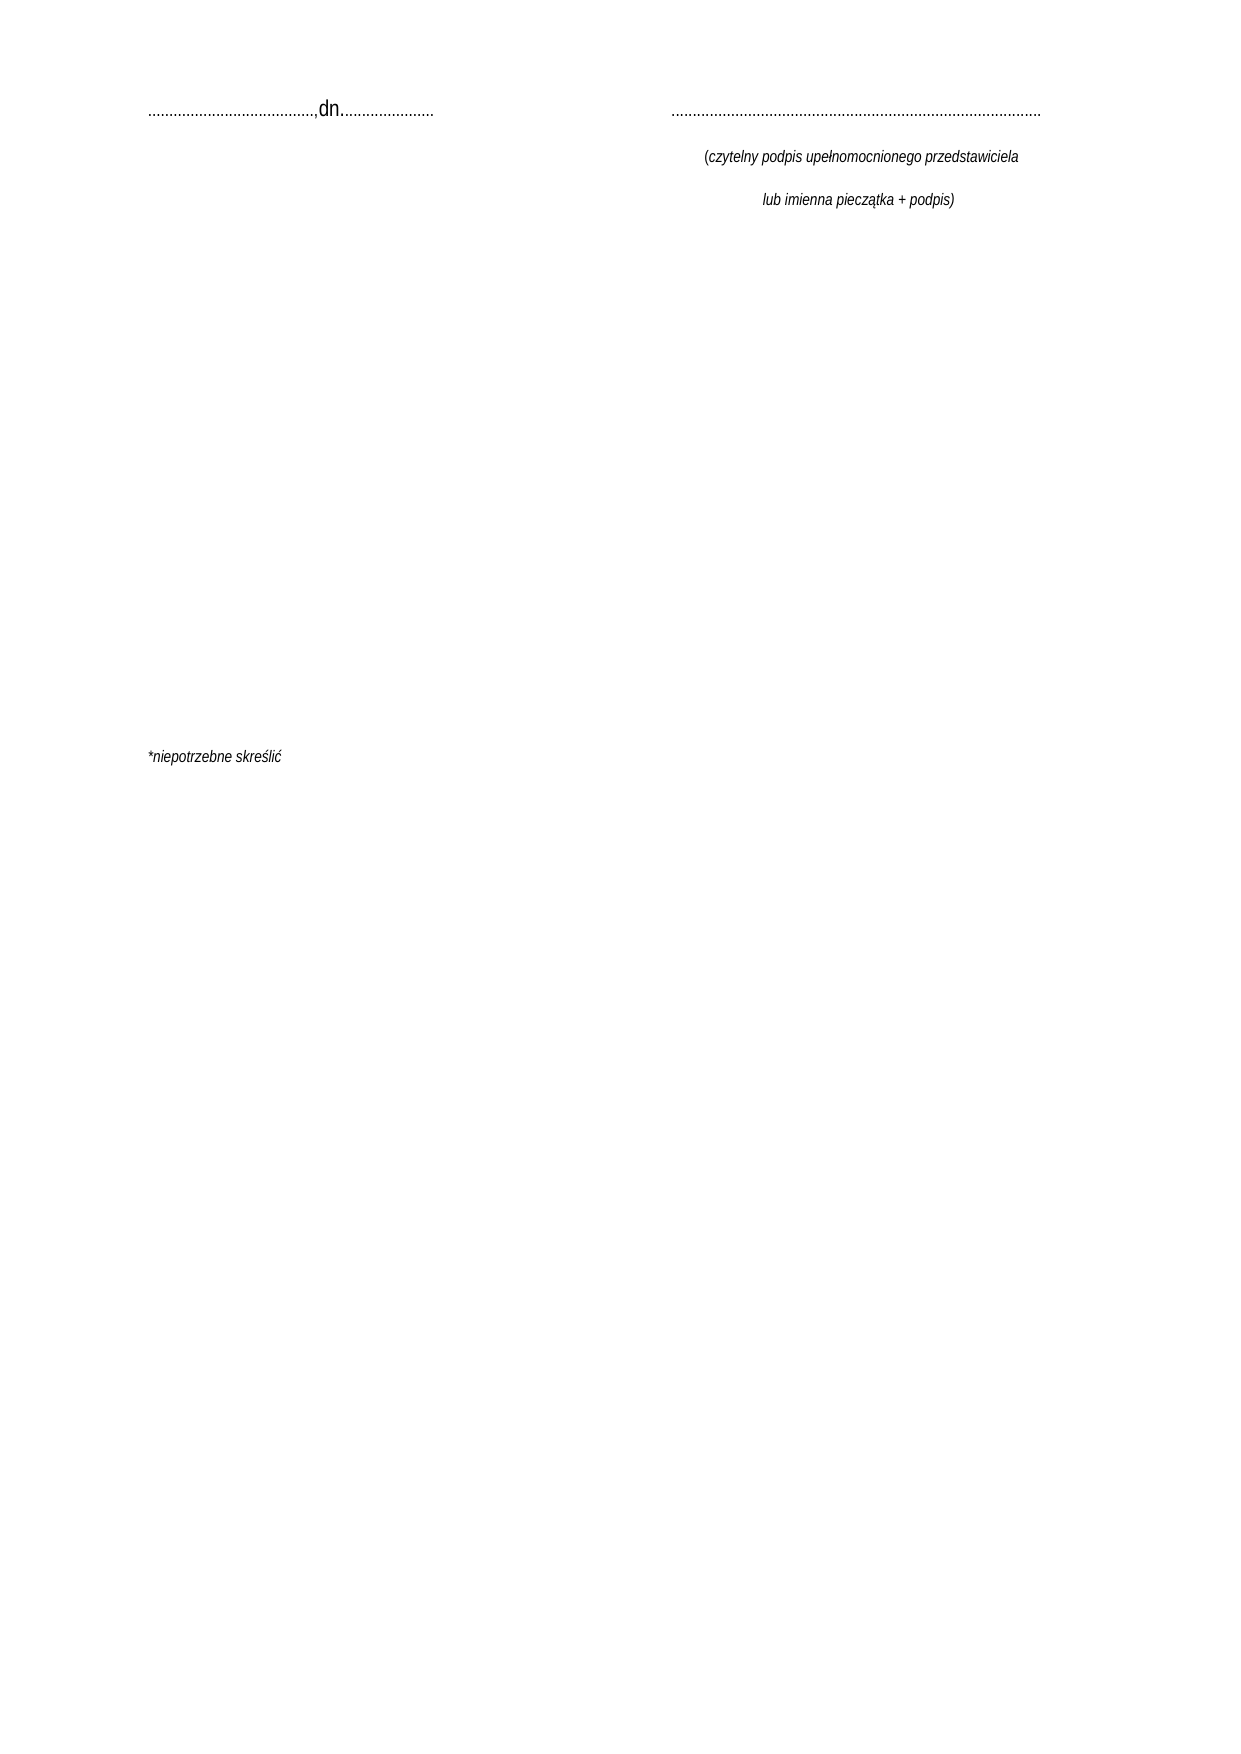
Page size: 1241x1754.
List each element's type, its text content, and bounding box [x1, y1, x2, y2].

text lub imienna pieczątka + podpis) [148, 189, 1093, 208]
text (czytelny podpis upełnomocnionego przedstawiciela [148, 146, 1093, 166]
text .......................................,dn...................... ....................................................................................... [148, 95, 1093, 122]
text *niepotrzebne skreślić [148, 741, 1093, 766]
